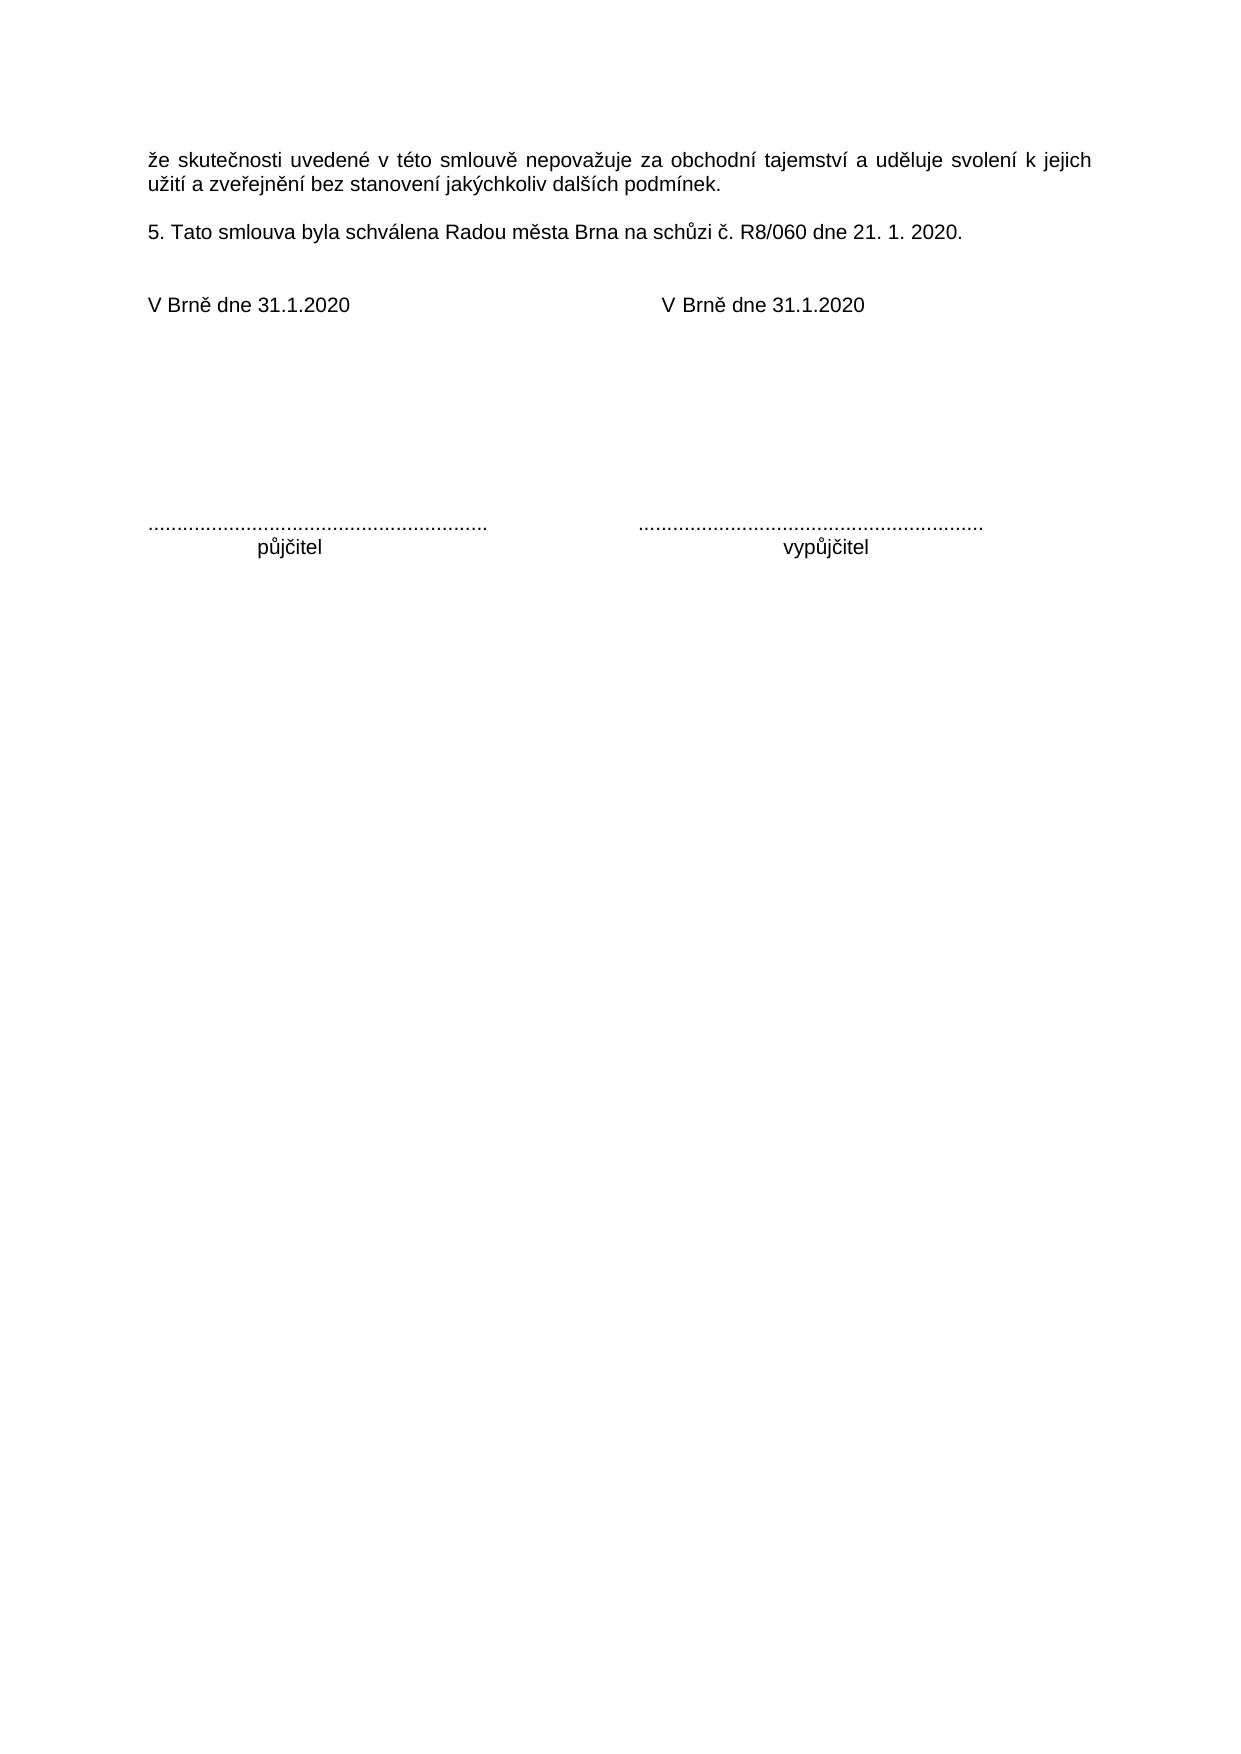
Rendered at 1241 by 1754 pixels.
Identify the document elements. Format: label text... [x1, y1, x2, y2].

text V Brně dne 31.1.2020 V Brně dne 31.1.2020 [148, 292, 1093, 316]
text ........................................................... ............................................................ [148, 511, 1093, 535]
text 5. Tato smlouva byla schválena Radou města Brna na schůzi č. R8/060 dne 21. 1. 2020. [148, 219, 1093, 243]
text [148, 148, 1093, 196]
text půjčitel vypůjčitel [148, 535, 1093, 559]
